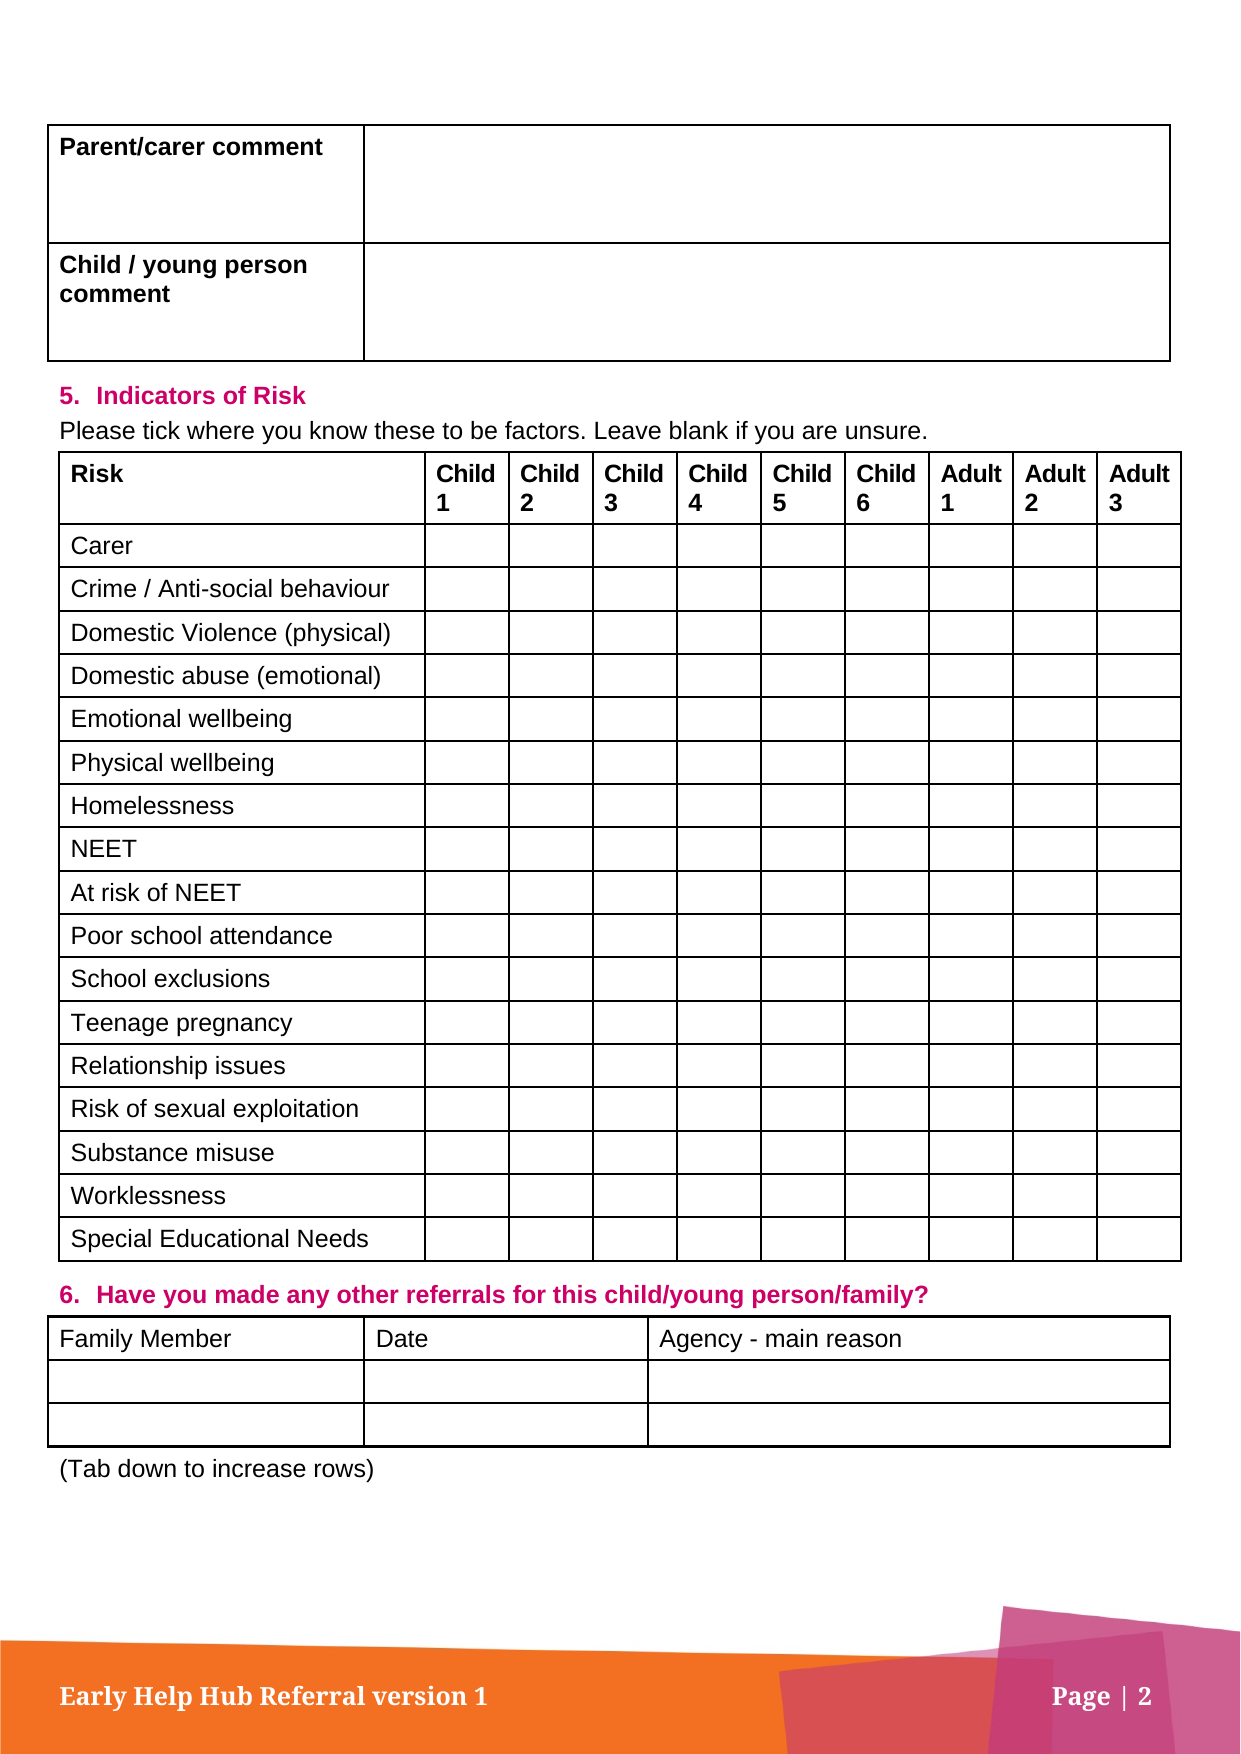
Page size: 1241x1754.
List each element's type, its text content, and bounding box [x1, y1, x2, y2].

table_cell [846, 1175, 928, 1216]
table_cell Relationship issues [60, 1045, 424, 1086]
table_cell [846, 612, 928, 653]
table_cell [426, 655, 508, 696]
table_cell Child / young person comment [49, 244, 363, 360]
table_header Child 3 [594, 453, 676, 523]
table_cell Poor school attendance [60, 915, 424, 956]
table_cell [678, 1132, 760, 1173]
table_cell [649, 1361, 1169, 1402]
table_cell [1014, 1002, 1096, 1043]
table_cell [1098, 742, 1180, 783]
table_cell [426, 1002, 508, 1043]
table_cell [594, 958, 676, 999]
table_header Risk [60, 453, 424, 523]
table_cell [594, 568, 676, 609]
table_cell [1098, 698, 1180, 739]
table_cell [678, 742, 760, 783]
table_cell [1014, 525, 1096, 566]
table_cell [426, 1175, 508, 1216]
table_cell [426, 915, 508, 956]
table_cell [762, 828, 844, 869]
table_cell [426, 742, 508, 783]
table_cell [365, 244, 1169, 360]
table_cell [678, 655, 760, 696]
table_cell [846, 1088, 928, 1129]
table_cell [594, 828, 676, 869]
table_cell [762, 525, 844, 566]
table_cell [930, 785, 1012, 826]
table_cell [1098, 1002, 1180, 1043]
table_cell [846, 785, 928, 826]
table_cell [930, 1175, 1012, 1216]
table_cell [49, 1361, 363, 1402]
table_cell [846, 958, 928, 999]
table_cell [510, 785, 592, 826]
table_cell [426, 785, 508, 826]
table_cell [846, 742, 928, 783]
table_cell [510, 1175, 592, 1216]
table_cell [594, 742, 676, 783]
table_cell Carer [60, 525, 424, 566]
table_cell [510, 1218, 592, 1259]
table_cell [846, 1002, 928, 1043]
table_cell [1098, 1088, 1180, 1129]
table_cell [762, 915, 844, 956]
table_cell [678, 958, 760, 999]
table_cell [762, 1088, 844, 1129]
table_cell [1098, 785, 1180, 826]
table_cell Substance misuse [60, 1132, 424, 1173]
table_cell [678, 828, 760, 869]
table_cell [930, 915, 1012, 956]
table_cell [762, 698, 844, 739]
table_cell [1098, 525, 1180, 566]
table_cell [510, 525, 592, 566]
table_cell NEET [60, 828, 424, 869]
list Have you made any other referrals for this child/young person/family? [59, 1280, 1181, 1309]
table_cell [426, 1132, 508, 1173]
table_cell [426, 1088, 508, 1129]
table_cell [846, 655, 928, 696]
table_cell [594, 1045, 676, 1086]
table_cell [1014, 742, 1096, 783]
table_cell School exclusions [60, 958, 424, 999]
table_cell [678, 1218, 760, 1259]
table_cell [1014, 1045, 1096, 1086]
table_cell [594, 1132, 676, 1173]
table_cell Domestic abuse (emotional) [60, 655, 424, 696]
table_cell [1098, 1045, 1180, 1086]
table_cell [1098, 872, 1180, 913]
table_cell [1014, 872, 1096, 913]
table_header Child 4 [678, 453, 760, 523]
table_cell [1014, 1132, 1096, 1173]
text (Tab down to increase rows) [59, 1454, 1181, 1482]
table_cell [678, 1088, 760, 1129]
table_cell [426, 612, 508, 653]
table_cell [1098, 1132, 1180, 1173]
table_header Adult 1 [930, 453, 1012, 523]
table_cell [930, 1088, 1012, 1129]
table_cell [678, 1175, 760, 1216]
table_cell [510, 655, 592, 696]
table_cell [510, 568, 592, 609]
table_cell Worklessness [60, 1175, 424, 1216]
table_cell [930, 1218, 1012, 1259]
table_cell [846, 698, 928, 739]
table_cell [678, 915, 760, 956]
table_cell [510, 612, 592, 653]
table_cell [1014, 655, 1096, 696]
table_header Agency - main reason [649, 1318, 1169, 1359]
table_cell [678, 612, 760, 653]
table_cell [510, 698, 592, 739]
table_cell [426, 828, 508, 869]
table_cell [762, 568, 844, 609]
table_cell [594, 525, 676, 566]
table_cell [846, 1132, 928, 1173]
table_cell [510, 915, 592, 956]
table_cell [930, 1132, 1012, 1173]
table_cell [510, 828, 592, 869]
table_cell [510, 742, 592, 783]
table_cell [930, 655, 1012, 696]
table_cell [846, 568, 928, 609]
table_cell [762, 1045, 844, 1086]
table_cell [930, 698, 1012, 739]
table_header Child 5 [762, 453, 844, 523]
table_cell Teenage pregnancy [60, 1002, 424, 1043]
table_cell [846, 915, 928, 956]
table_cell [426, 1045, 508, 1086]
table_cell [365, 1361, 647, 1402]
table_cell [1098, 1175, 1180, 1216]
table_cell Homelessness [60, 785, 424, 826]
table_cell [1014, 785, 1096, 826]
table_cell [1098, 958, 1180, 999]
table_cell [930, 872, 1012, 913]
table_cell [594, 698, 676, 739]
table_cell Special Educational Needs [60, 1218, 424, 1259]
table_cell [1098, 655, 1180, 696]
table_cell [1014, 1218, 1096, 1259]
table_cell [846, 828, 928, 869]
table_cell [594, 1175, 676, 1216]
table_cell [1098, 915, 1180, 956]
table_header Child 2 [510, 453, 592, 523]
table_cell [1014, 698, 1096, 739]
table_header Adult 2 [1014, 453, 1096, 523]
table_cell [678, 525, 760, 566]
table_cell [762, 1002, 844, 1043]
table_cell [594, 612, 676, 653]
table_cell [594, 872, 676, 913]
table_cell [930, 828, 1012, 869]
table_cell [1098, 568, 1180, 609]
table_cell [594, 655, 676, 696]
table_header [365, 126, 1169, 242]
table_cell At risk of NEET [60, 872, 424, 913]
table_cell [510, 1088, 592, 1129]
table_cell [594, 1088, 676, 1129]
table_cell [594, 1002, 676, 1043]
table_cell [846, 1045, 928, 1086]
table_cell [510, 872, 592, 913]
table_header Child 6 [846, 453, 928, 523]
table_cell [510, 958, 592, 999]
table_cell [762, 1132, 844, 1173]
table_cell [594, 785, 676, 826]
table_cell [594, 915, 676, 956]
table_cell [1014, 915, 1096, 956]
table_cell [1014, 828, 1096, 869]
table_header Date [365, 1318, 647, 1359]
table_cell [930, 612, 1012, 653]
table_cell [649, 1404, 1169, 1445]
table_cell [1098, 612, 1180, 653]
table_cell [1098, 1218, 1180, 1259]
table_cell [510, 1132, 592, 1173]
table_cell Crime / Anti-social behaviour [60, 568, 424, 609]
table_cell [846, 872, 928, 913]
picture [0, 1606, 1241, 1754]
table_cell [1014, 612, 1096, 653]
table_cell [678, 1045, 760, 1086]
table_cell [930, 1045, 1012, 1086]
table_header Parent/carer comment [49, 126, 363, 242]
table_cell [846, 1218, 928, 1259]
table_cell [1098, 828, 1180, 869]
table_header Adult 3 [1098, 453, 1180, 523]
list Indicators of Risk [59, 381, 1181, 409]
table_cell [930, 568, 1012, 609]
table_cell [426, 568, 508, 609]
table_cell [930, 525, 1012, 566]
table_cell [678, 785, 760, 826]
table_cell [930, 742, 1012, 783]
table_cell [1014, 958, 1096, 999]
table_cell [762, 655, 844, 696]
table_cell [426, 958, 508, 999]
table_cell [762, 785, 844, 826]
table_cell Emotional wellbeing [60, 698, 424, 739]
table_cell [510, 1002, 592, 1043]
table_cell [762, 1218, 844, 1259]
table_cell [930, 958, 1012, 999]
table_cell [594, 1218, 676, 1259]
table_cell [510, 1045, 592, 1086]
table_cell [762, 612, 844, 653]
table_cell [846, 525, 928, 566]
table_cell [762, 742, 844, 783]
table_cell Risk of sexual exploitation [60, 1088, 424, 1129]
table_cell [678, 698, 760, 739]
table_cell [678, 872, 760, 913]
table_cell [426, 1218, 508, 1259]
table_cell [762, 958, 844, 999]
table_header Child 1 [426, 453, 508, 523]
table_cell [762, 872, 844, 913]
table_cell [1014, 1175, 1096, 1216]
table_cell Domestic Violence (physical) [60, 612, 424, 653]
table_cell [678, 568, 760, 609]
table_cell [762, 1175, 844, 1216]
text Please tick where you know these to be factors. Leave blank if you are unsure. [59, 416, 1181, 444]
table_header Family Member [49, 1318, 363, 1359]
table_cell [426, 872, 508, 913]
table_cell [426, 525, 508, 566]
table_cell [49, 1404, 363, 1445]
table_cell [678, 1002, 760, 1043]
table_cell [1014, 1088, 1096, 1129]
table_cell [1014, 568, 1096, 609]
table_cell [426, 698, 508, 739]
table_cell [365, 1404, 647, 1445]
table_cell [930, 1002, 1012, 1043]
table_cell Physical wellbeing [60, 742, 424, 783]
